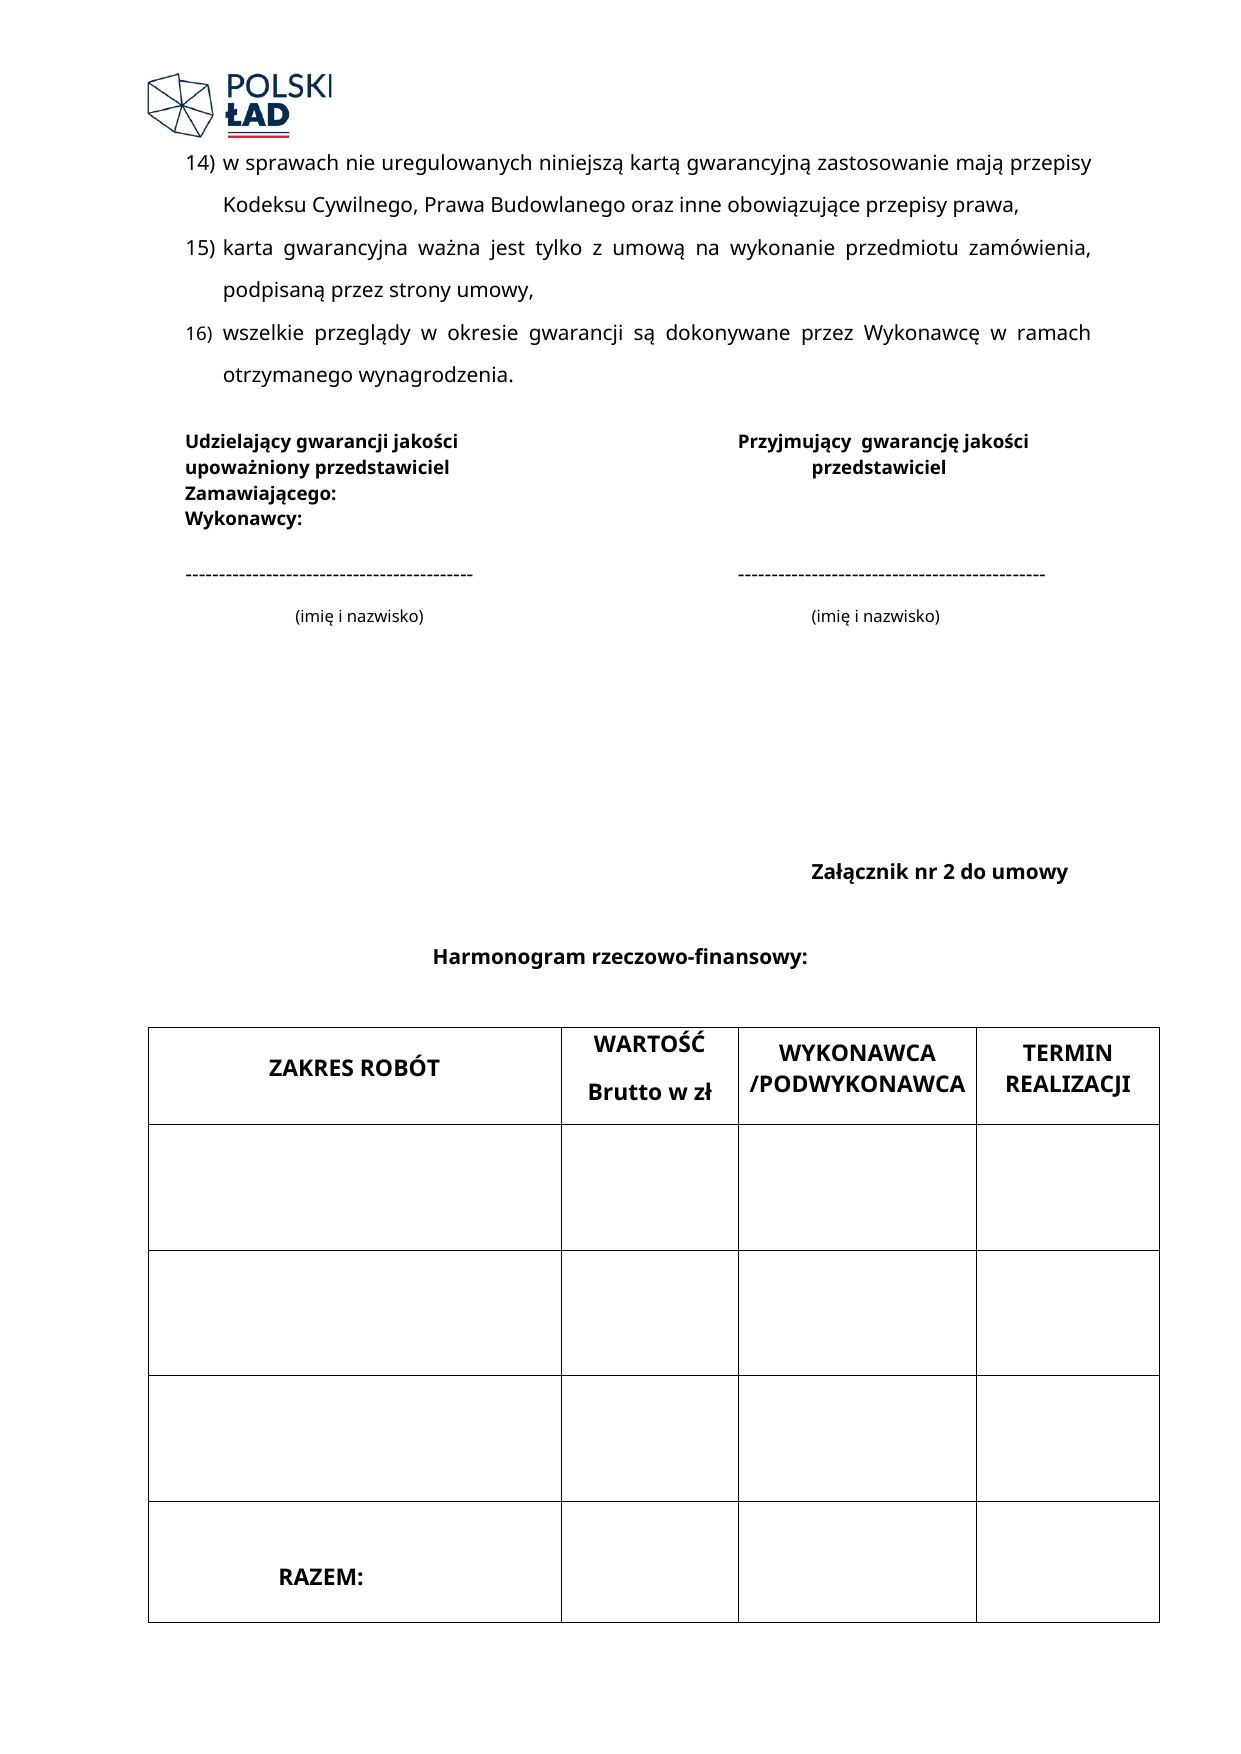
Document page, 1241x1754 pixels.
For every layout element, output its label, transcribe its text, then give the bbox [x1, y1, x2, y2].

table_header WARTOŚĆ Brutto w zł [562, 1028, 738, 1124]
table_header TERMIN REALIZACJI [977, 1028, 1159, 1124]
table_cell [149, 1251, 561, 1375]
table_cell [739, 1251, 976, 1375]
table_cell [149, 1376, 561, 1501]
table_cell [562, 1376, 738, 1501]
table_cell [562, 1251, 738, 1375]
list w sprawach nie uregulowanych niniejszą kartą gwarancyjną zastosowanie mają przepisy Kodeksu Cywilnego, Prawa Budowlanego oraz inne obowiązujące przepisy prawa, [185, 148, 1093, 219]
table_header ZAKRES ROBÓT [149, 1028, 561, 1124]
table_cell [149, 1125, 561, 1250]
picture [147, 73, 332, 138]
table_cell [739, 1502, 976, 1622]
table_cell [977, 1376, 1159, 1501]
table_cell [562, 1125, 738, 1250]
table_cell [977, 1125, 1159, 1250]
text Harmonogram rzeczowo-finansowy: [148, 942, 1093, 970]
text Wykonawcy: [185, 505, 1093, 531]
list wszelkie przeglądy w okresie gwarancji są dokonywane przez Wykonawcę w ramach otrzymanego wynagrodzenia. [185, 318, 1093, 389]
text Załącznik nr 2 do umowy [811, 857, 1093, 885]
text Udzielający gwarancji jakości Przyjmujący gwarancję jakości [185, 429, 1093, 454]
text (imię i nazwisko) (imię i nazwisko) [295, 604, 1093, 627]
text ------------------------------------------- ---------------------------------------------- [185, 531, 1093, 588]
text upoważniony przedstawiciel przedstawiciel Zamawiającego: [185, 454, 1093, 505]
table_header WYKONAWCA /PODWYKONAWCA [739, 1028, 976, 1124]
table_cell [739, 1376, 976, 1501]
table_cell [739, 1125, 976, 1250]
table_cell RAZEM: [149, 1502, 561, 1622]
list karta gwarancyjna ważna jest tylko z umową na wykonanie przedmiotu zamówienia, podpisaną przez strony umowy, [185, 233, 1093, 304]
table_cell [977, 1251, 1159, 1375]
table_cell [977, 1502, 1159, 1622]
table_cell [562, 1502, 738, 1622]
